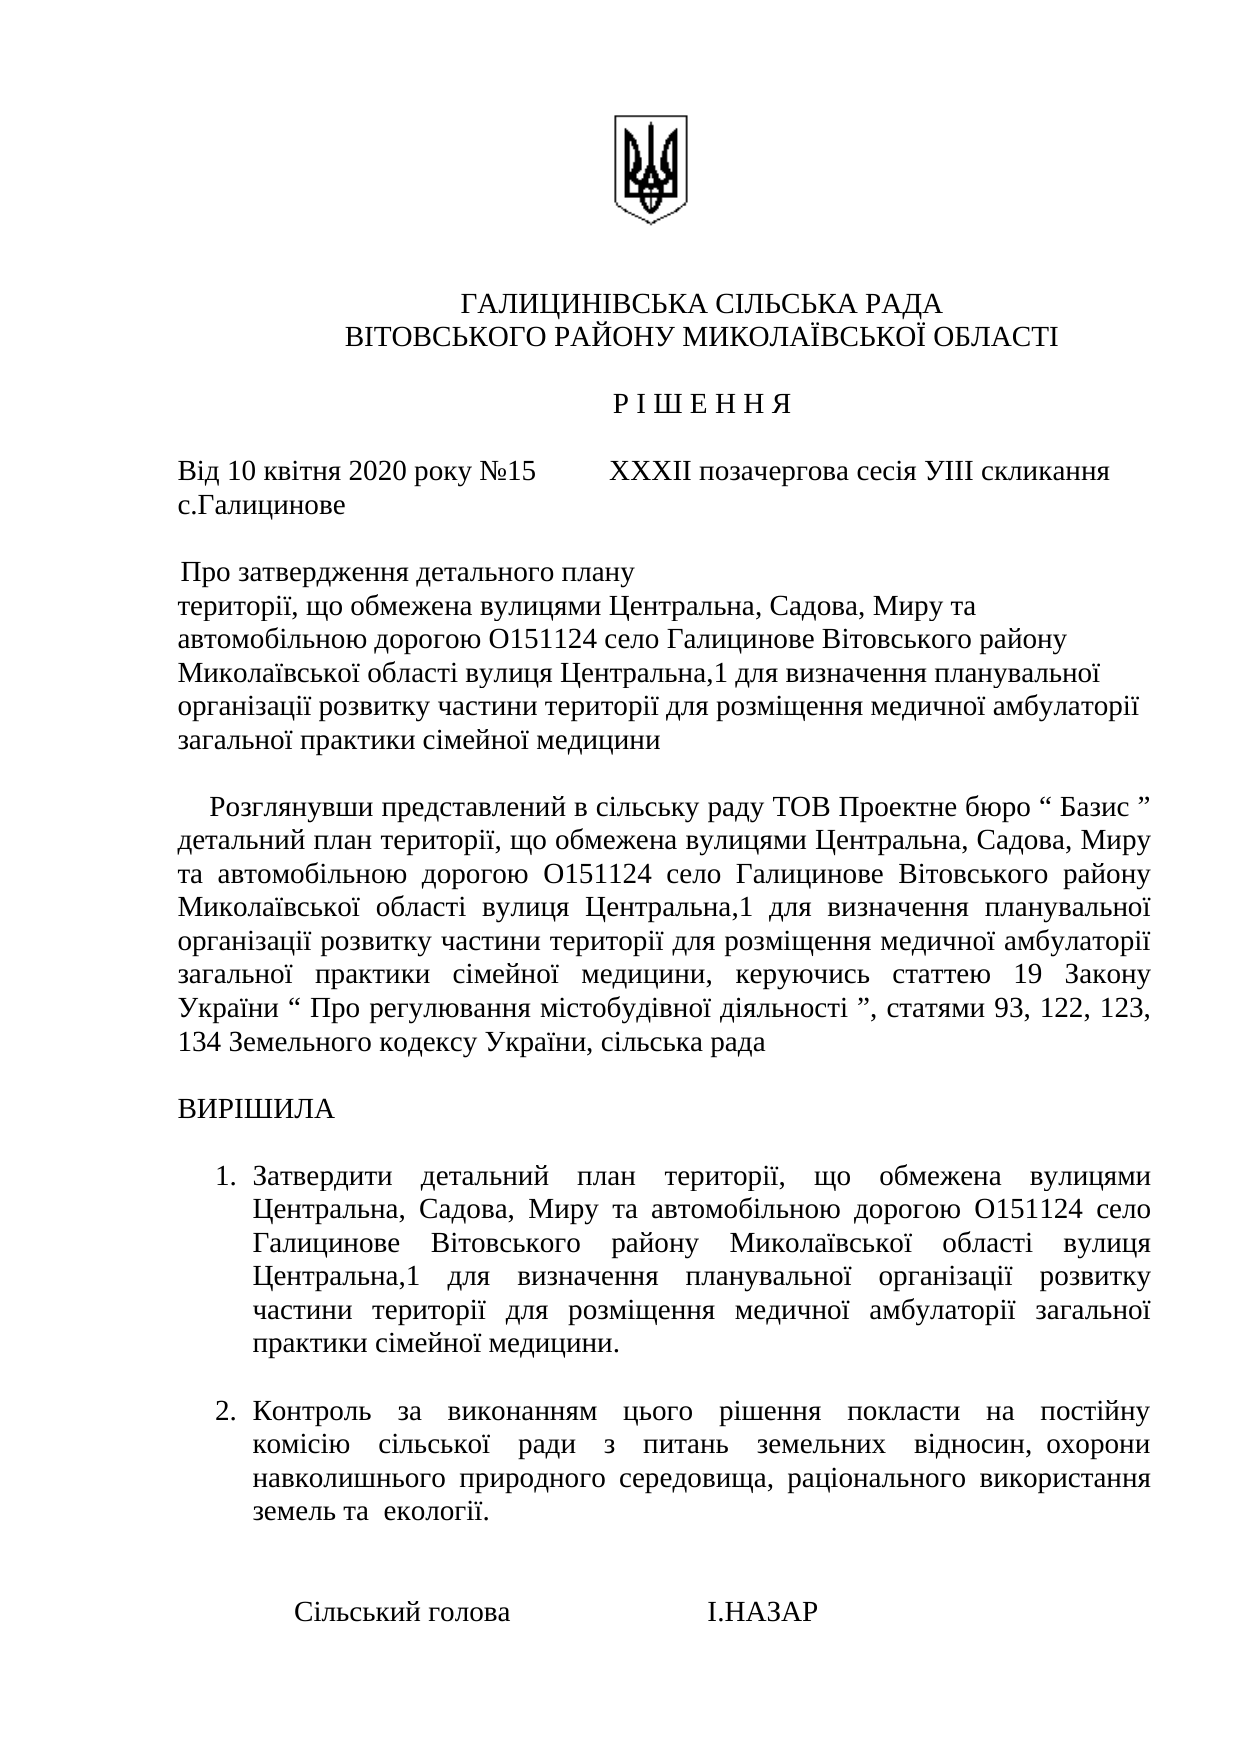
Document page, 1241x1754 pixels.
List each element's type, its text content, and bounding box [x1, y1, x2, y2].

list Затвердити детальний план території, що обмежена вулицями Центральна, Садова, Миру та автомобільною дорогою О151124 село Галицинове Вітовського району Миколаївської області вулиця Центральна,1 для визначення планувальної організації розвитку частини території для розміщення медичної амбулаторії загальної практики сімейної медицини. [215, 1158, 1152, 1359]
picture [608, 114, 693, 227]
text ВИРІШИЛА [177, 1091, 1152, 1124]
text ГАЛИЦИНІВСЬКА СІЛЬСЬКА РАДА [252, 286, 1152, 319]
text ВІТОВСЬКОГО РАЙОНУ МИКОЛАЇВСЬКОЇ ОБЛАСТІ [252, 319, 1152, 353]
text с.Галицинове [177, 487, 1152, 521]
list Контроль за виконанням цього рішення покласти на постійну комісію сільської ради з питань земельних відносин, охорони навколишнього природного середовища, раціонального використання земель та екології. [215, 1393, 1152, 1527]
text Розглянувши представлений в сільську раду ТОВ Проектне бюро “ Базис ” детальний план території, що обмежена вулицями Центральна, Садова, Миру та автомобільною дорогою О151124 село Галицинове Вітовського району Миколаївської області вулиця Центральна,1 для визначення планувальної організації розвитку частини території для розміщення медичної амбулаторії загальної практики сімейної медицини, керуючись статтею 19 Закону України “ Про регулювання містобудівної діяльності ”, статями 93, 122, 123, 134 Земельного кодексу України, сільська рада [177, 789, 1152, 856]
text Сільський голова І.НАЗАР [177, 1594, 1152, 1627]
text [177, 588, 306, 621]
text Про затвердження детального плану [158, 554, 1152, 588]
text території, що обмежена вулицями Центральна, Садова, Миру та автомобільною дорогою О151124 село Галицинове Вітовського району Миколаївської області вулиця Центральна,1 для визначення планувальної організації розвитку частини території для розміщення медичної амбулаторії загальної практики сімейної медицини [661, 588, 1152, 755]
text Розглянувши представлений в сільську раду ТОВ Проектне бюро “ Базис ” детальний план території, що обмежена вулицями Центральна, Садова, Миру та автомобільною дорогою О151124 село Галицинове Вітовського району Миколаївської області вулиця Центральна,1 для визначення планувальної організації розвитку частини території для розміщення медичної амбулаторії загальної практики сімейної медицини, керуючись статтею 19 Закону України “ Про регулювання містобудівної діяльності ”, статями 93, 122, 123, 134 Земельного кодексу України, сільська рада [177, 957, 1152, 1057]
text Р І Ш Е Н Н Я [252, 386, 1152, 420]
text Від 10 квітня 2020 року №15 ХХХІІ позачергова сесія УІІІ скликання [177, 453, 1152, 487]
